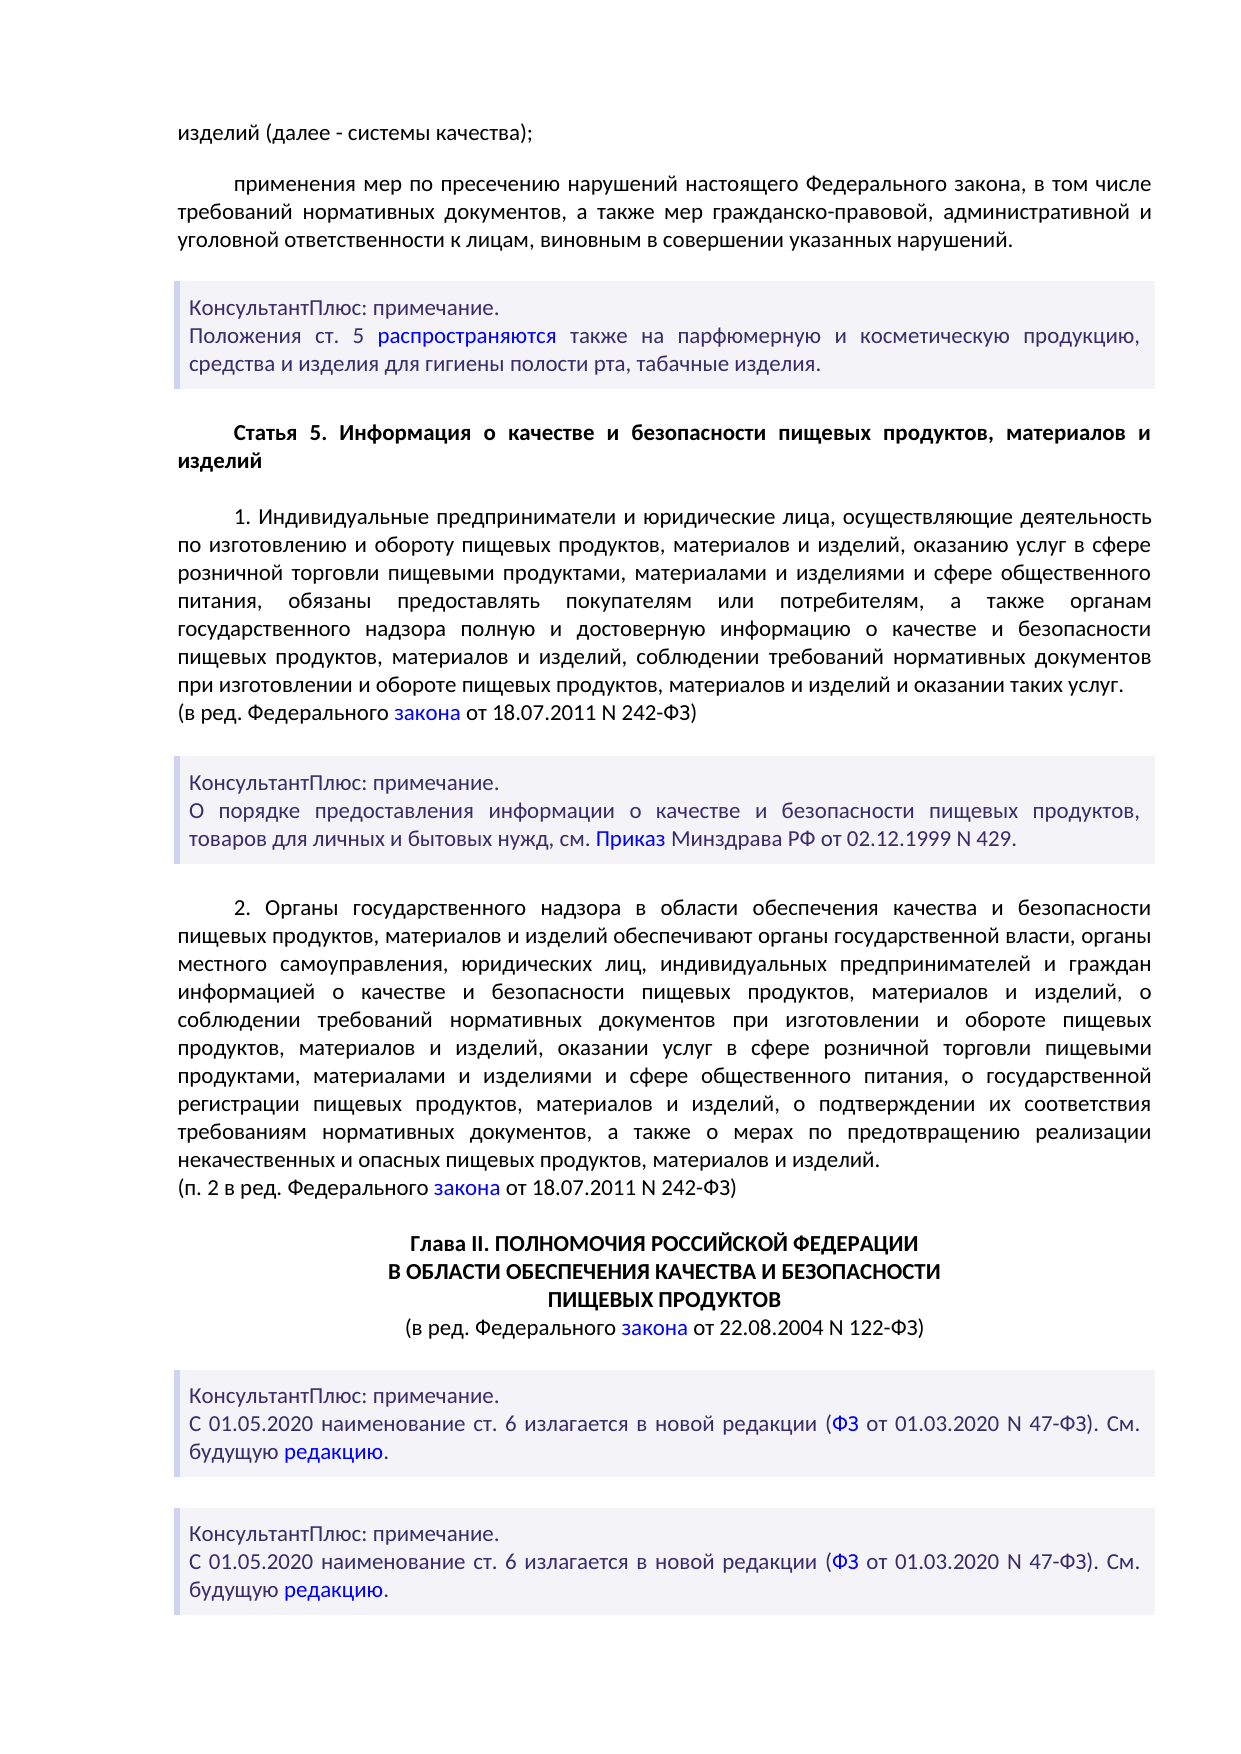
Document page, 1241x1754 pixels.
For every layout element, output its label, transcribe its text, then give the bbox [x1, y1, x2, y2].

title Глава II. ПОЛНОМОЧИЯ РОССИЙСКОЙ ФЕДЕРАЦИИ [177, 1229, 1152, 1257]
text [177, 118, 1152, 146]
text применения мер по пресечению нарушений настоящего Федерального закона, в том числе требований нормативных документов, а также мер гражданско-правовой, административной и уголовной ответственности к лицам, виновным в совершении указанных нарушений. [177, 169, 1152, 253]
table_header КонсультантПлюс: примечание. О порядке предоставления информации о качестве и безопасности пищевых продуктов, товаров для личных и бытовых нужд, см. Приказ Минздрава РФ от 02.12.1999 N 429. [180, 756, 1149, 864]
table_header КонсультантПлюс: примечание. Положения ст. 5 распространяются также на парфюмерную и косметическую продукцию, средства и изделия для гигиены полости рта, табачные изделия. [180, 281, 1149, 389]
title Статья 5. Информация о качестве и безопасности пищевых продуктов, материалов и изделий [177, 418, 1152, 474]
title В ОБЛАСТИ ОБЕСПЕЧЕНИЯ КАЧЕСТВА И БЕЗОПАСНОСТИ [177, 1257, 1152, 1286]
table_header КонсультантПлюс: примечание. С 01.05.2020 наименование ст. 6 излагается в новой редакции (ФЗ от 01.03.2020 N 47-ФЗ). См. будущую редакцию. [180, 1508, 1149, 1615]
text 1. Индивидуальные предприниматели и юридические лица, осуществляющие деятельность по изготовлению и обороту пищевых продуктов, материалов и изделий, оказанию услуг в сфере розничной торговли пищевыми продуктами, материалами и изделиями и сфере общественного питания, обязаны предоставлять покупателям или потребителям, а также органам государственного надзора полную и достоверную информацию о качестве и безопасности пищевых продуктов, материалов и изделий, соблюдении требований нормативных документов при изготовлении и обороте пищевых продуктов, материалов и изделий и оказании таких услуг. [177, 502, 1152, 698]
text (в ред. Федерального закона от 18.07.2011 N 242-ФЗ) [177, 698, 1152, 726]
text (в ред. Федерального закона от 22.08.2004 N 122-ФЗ) [177, 1313, 1152, 1342]
title ПИЩЕВЫХ ПРОДУКТОВ [177, 1286, 1152, 1313]
text 2. Органы государственного надзора в области обеспечения качества и безопасности пищевых продуктов, материалов и изделий обеспечивают органы государственной власти, органы местного самоуправления, юридических лиц, индивидуальных предпринимателей и граждан информацией о качестве и безопасности пищевых продуктов, материалов и изделий, о соблюдении требований нормативных документов при изготовлении и обороте пищевых продуктов, материалов и изделий, оказании услуг в сфере розничной торговли пищевыми продуктами, материалами и изделиями и сфере общественного питания, о государственной регистрации пищевых продуктов, материалов и изделий, о подтверждении их соответствия требованиям нормативных документов, а также о мерах по предотвращению реализации некачественных и опасных пищевых продуктов, материалов и изделий. [177, 893, 1152, 1173]
text (п. 2 в ред. Федерального закона от 18.07.2011 N 242-ФЗ) [177, 1173, 1152, 1201]
table_header КонсультантПлюс: примечание. С 01.05.2020 наименование ст. 6 излагается в новой редакции (ФЗ от 01.03.2020 N 47-ФЗ). См. будущую редакцию. [180, 1370, 1149, 1477]
